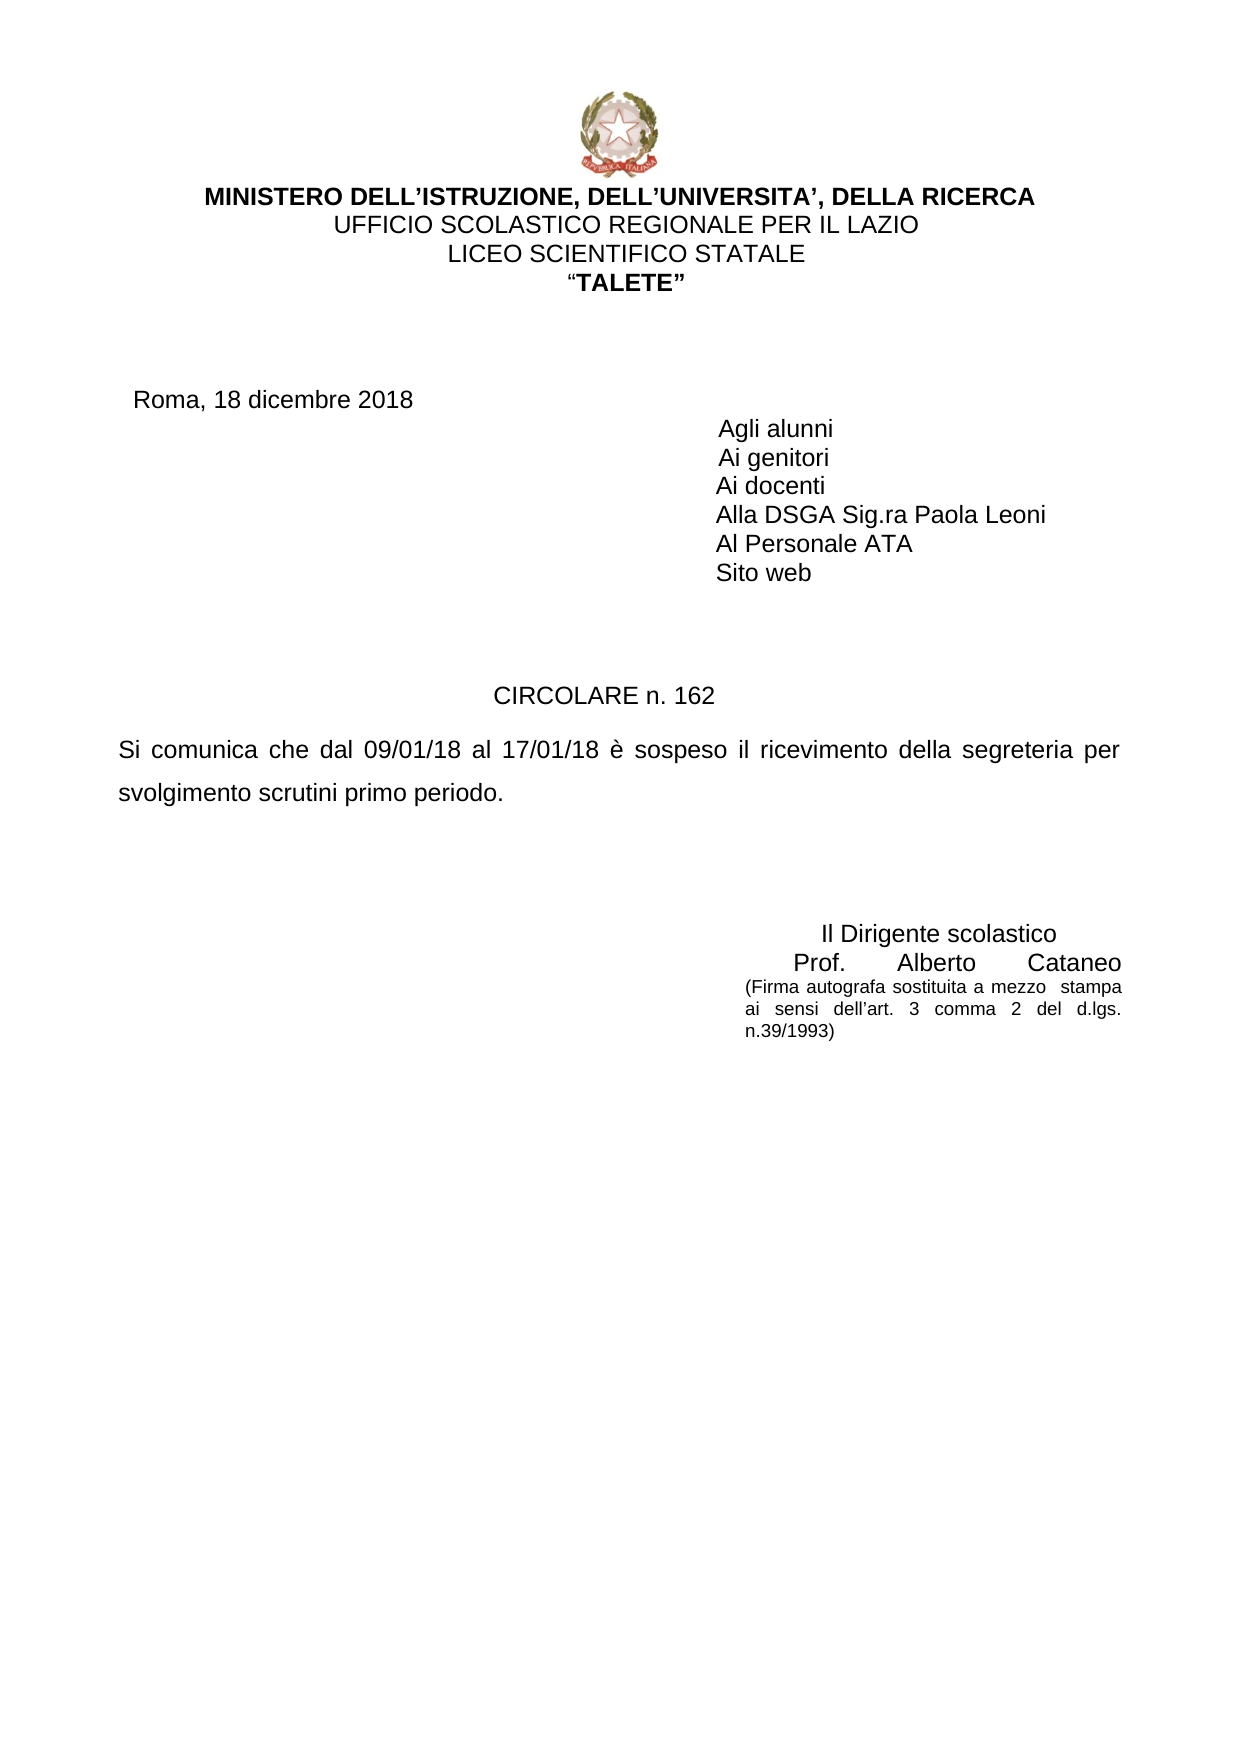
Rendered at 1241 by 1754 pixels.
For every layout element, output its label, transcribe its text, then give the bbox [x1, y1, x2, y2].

text Si comunica che dal 09/01/18 al 17/01/18 è sospeso il ricevimento della segreteria per svolgimento scrutini primo periodo. [118, 735, 1122, 807]
text Al Personale ATA [709, 529, 1122, 558]
text MINISTERO DELL’ISTRUZIONE, DELL’UNIVERSITA’, DELLA RICERCA [118, 181, 1122, 210]
text “TALETE” [131, 268, 1122, 296]
text CIRCOLARE n. 162 [418, 681, 1122, 710]
text Il Dirigente scolastico [769, 919, 1122, 947]
text Ai genitori [118, 443, 1122, 471]
subtitle UFFICIO SCOLASTICO REGIONALE PER IL LAZIO [131, 210, 1122, 239]
text Prof. Alberto Cataneo (Firma autografa sostituita a mezzo stampa ai sensi dell’art. 3 comma 2 del d.lgs. n.39/1993) [745, 947, 1122, 1041]
text Agli alunni [118, 414, 1122, 443]
text Alla DSGA Sig.ra Paola Leoni [709, 500, 1122, 529]
picture [577, 87, 663, 182]
text Roma, 18 dicembre 2018 [133, 385, 1122, 414]
text Sito web [709, 558, 1122, 586]
subtitle LICEO SCIENTIFICO STATALE [131, 239, 1122, 268]
text Ai docenti [709, 471, 1122, 500]
